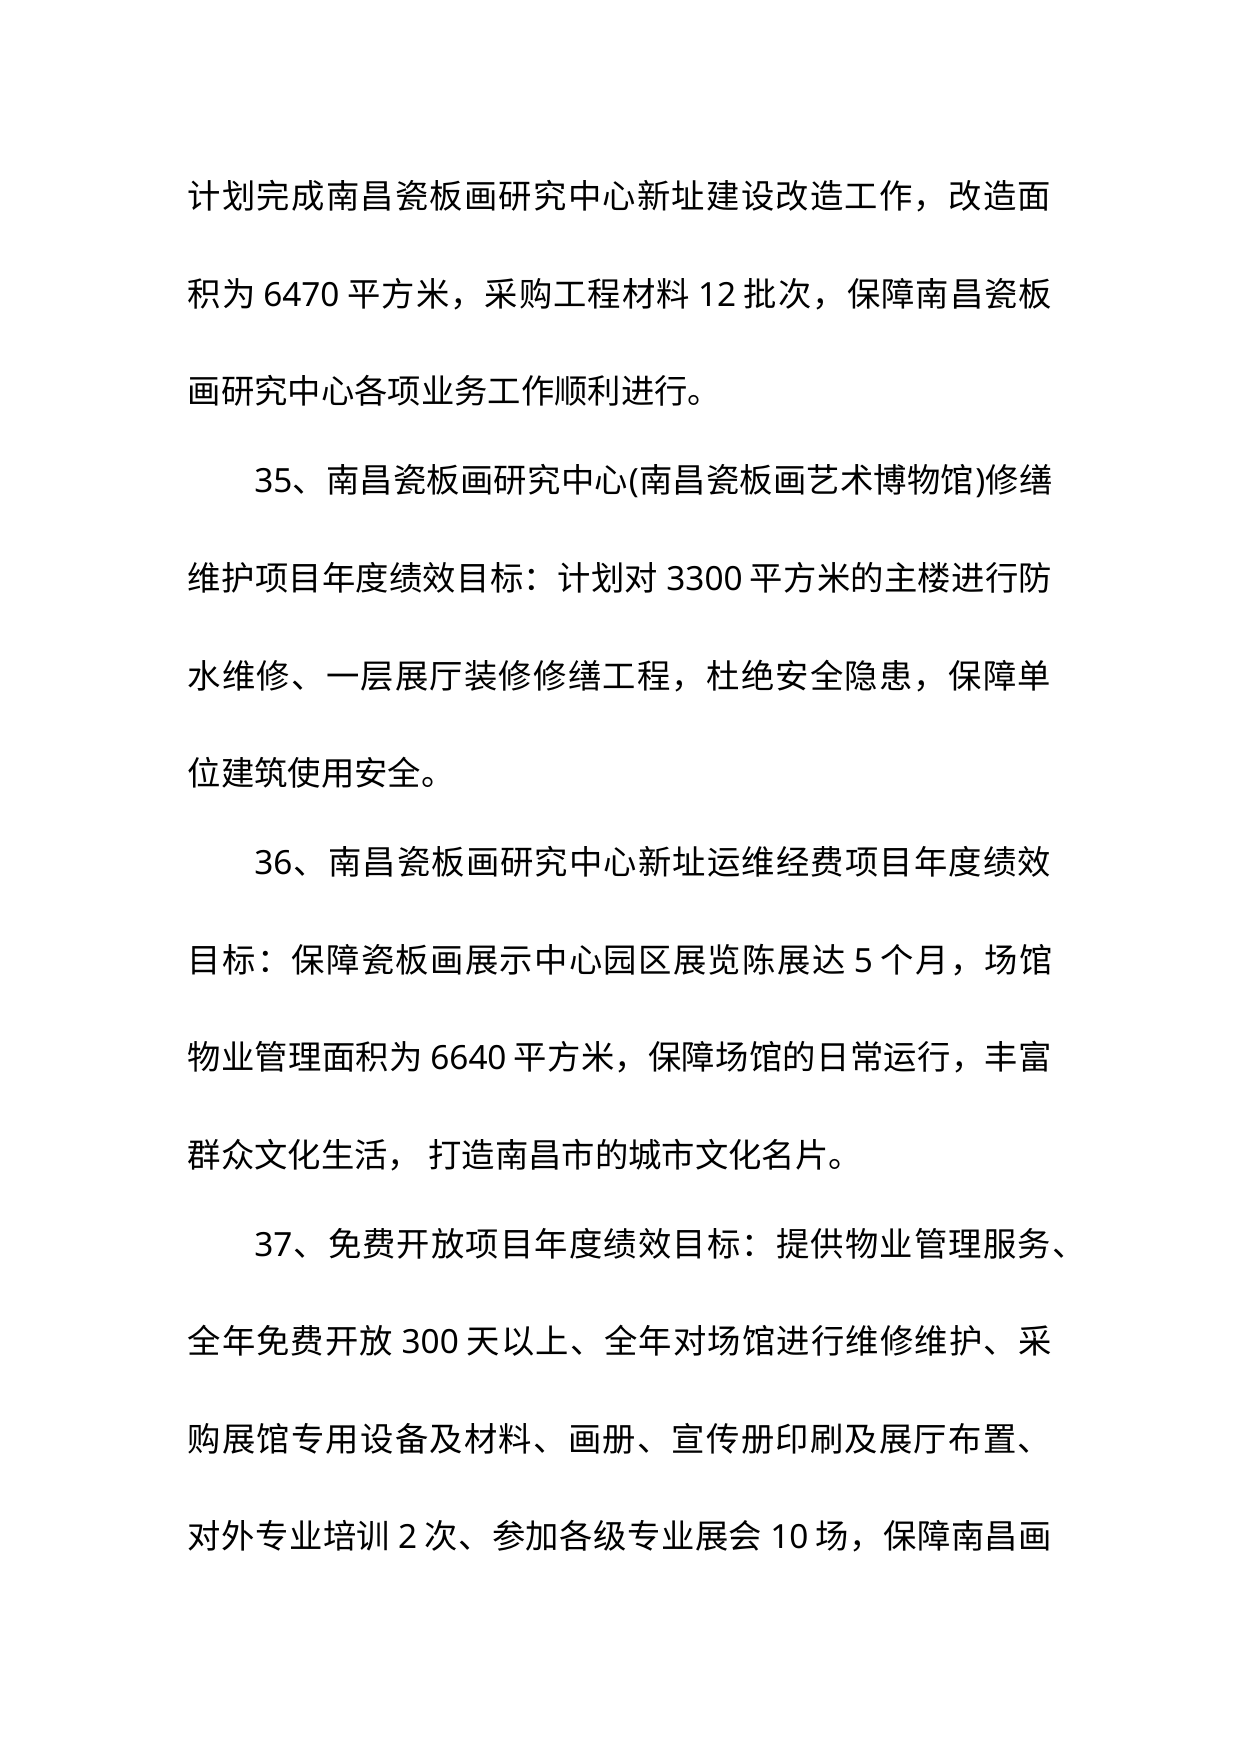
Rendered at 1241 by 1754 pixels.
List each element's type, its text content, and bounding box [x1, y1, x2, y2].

text 35、南昌瓷板画研究中心(南昌瓷板画艺术博物馆)修缮维护项目年度绩效目标：计划对3300平方米的主楼进行防水维修、一层展厅装修修缮工程，杜绝安全隐患，保障单位建筑使用安全。 [187, 446, 1053, 803]
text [187, 162, 1053, 422]
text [187, 1209, 1053, 1567]
text 36、南昌瓷板画研究中心新址运维经费项目年度绩效目标：保障瓷板画展示中心园区展览陈展达5个月，场馆物业管理面积为6640平方米，保障场馆的日常运行，丰富群众文化生活， 打造南昌市的城市文化名片。 [187, 828, 1053, 1185]
